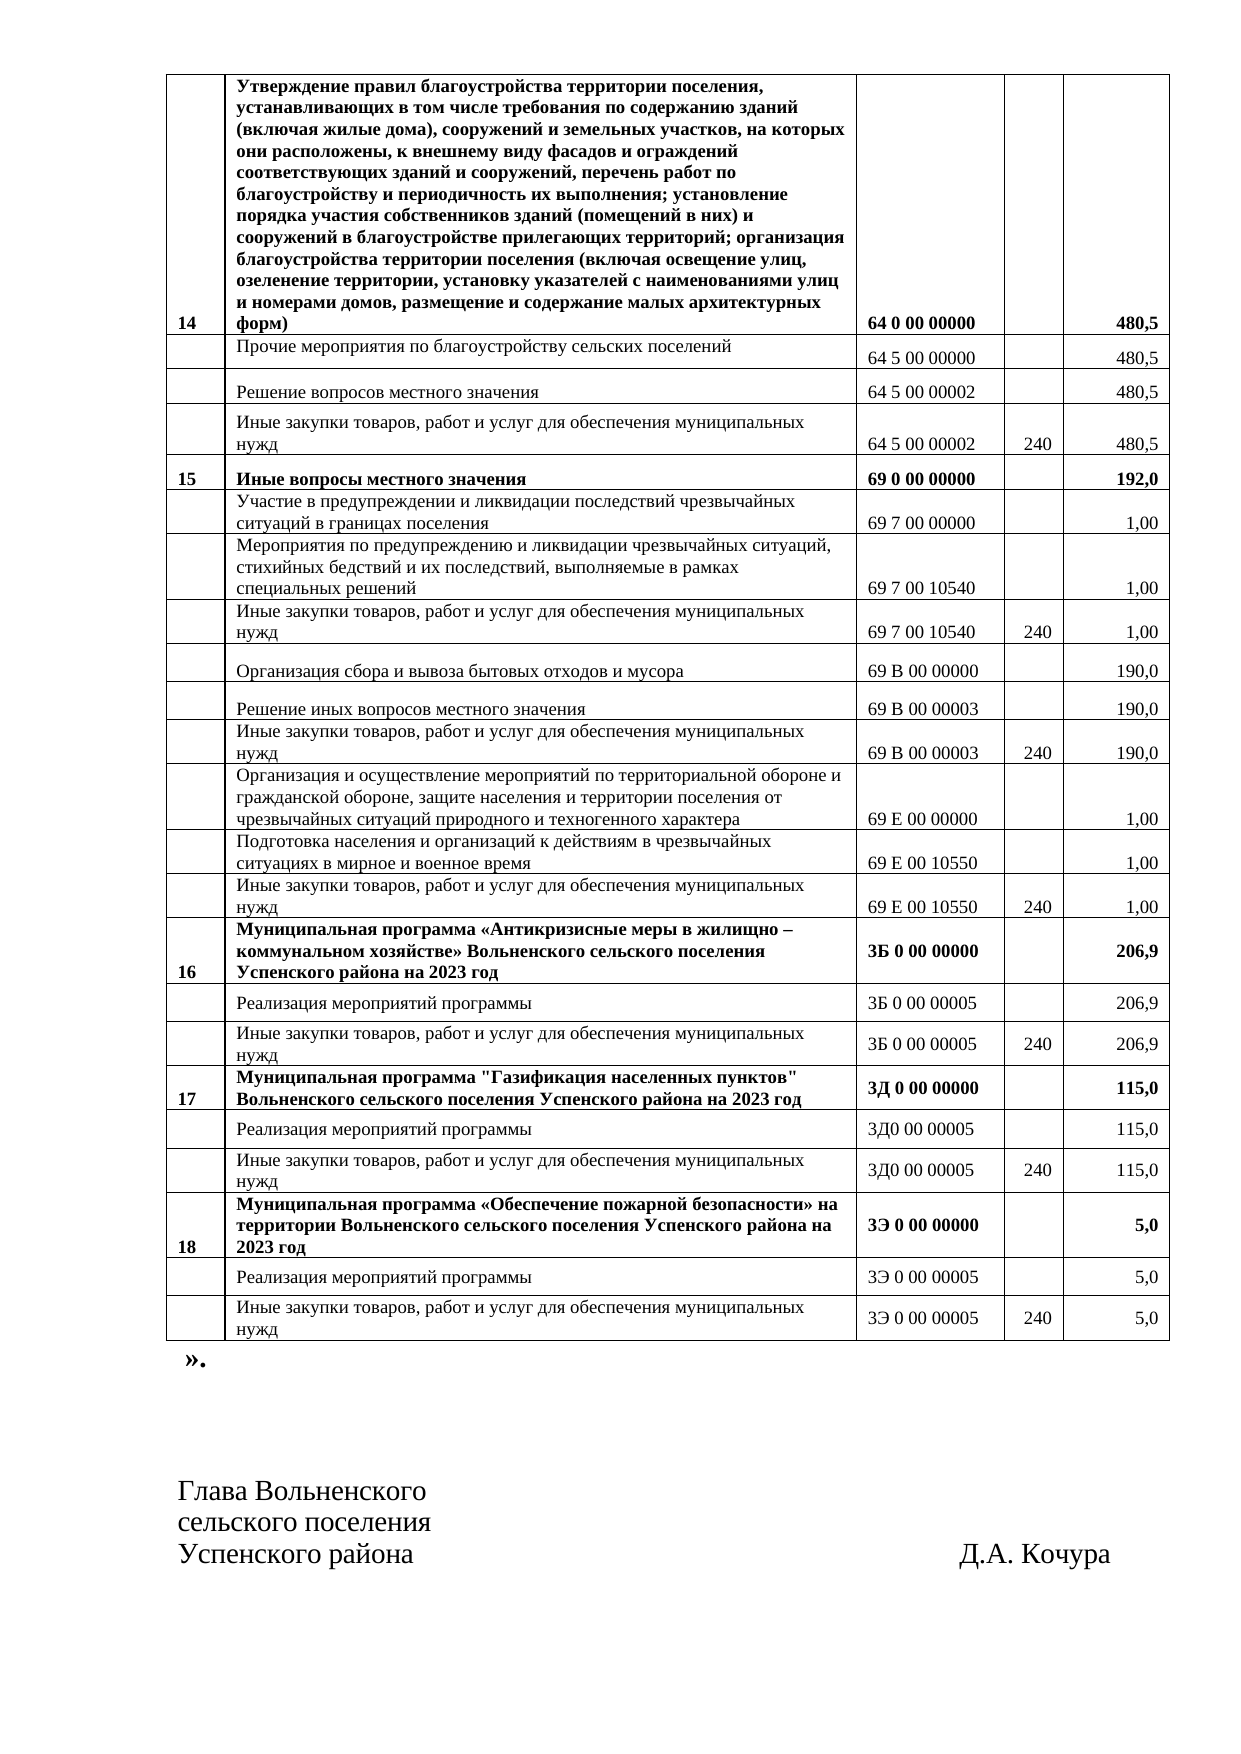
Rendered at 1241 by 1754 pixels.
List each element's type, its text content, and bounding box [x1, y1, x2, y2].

table_cell [1005, 644, 1063, 681]
table_cell 3Э 0 00 00005 [857, 1258, 1004, 1295]
table_cell 64 5 00 00000 [857, 335, 1004, 368]
table_cell Муниципальная программа "Газификация населенных пунктов" Вольненского сельского поселения Успенского района на 2023 год [226, 1066, 856, 1109]
table_cell 69 7 00 10540 [857, 534, 1004, 599]
table_cell 206,9 [1064, 918, 1169, 983]
table_cell 240 [1005, 874, 1063, 917]
table_cell [167, 1258, 224, 1295]
table_cell 18 [167, 1193, 224, 1257]
table_cell [1005, 1193, 1063, 1257]
table_cell [167, 644, 224, 681]
table_cell [1005, 830, 1063, 873]
table_cell Иные закупки товаров, работ и услуг для обеспечения муниципальных нужд [226, 1149, 856, 1192]
table_cell 206,9 [1064, 984, 1169, 1021]
table_cell 3Д0 00 00005 [857, 1110, 1004, 1147]
text Успенского района Д.А. Кочура [177, 1538, 1165, 1570]
table_cell 69 7 00 10540 [857, 600, 1004, 643]
table_cell [1005, 490, 1063, 533]
table_cell [1005, 1110, 1063, 1147]
table_cell Утверждение правил благоустройства территории поселения, устанавливающих в том числе требования по содержанию зданий (включая жилые дома), сооружений и земельных участков, на которых они расположены, к внешнему виду фасадов и ограждений соответствующих зданий и сооружений, перечень работ по благоустройству и периодичность их выполнения; установление порядка участия собственников зданий (помещений в них) и сооружений в благоустройстве прилегающих территорий; организация благоустройства территории поселения (включая освещение улиц, озеленение территории, установку указателей с наименованиями улиц и номерами домов, размещение и содержание малых архитектурных форм) [226, 75, 856, 334]
table_cell [167, 369, 224, 403]
table_cell 69 В 00 00003 [857, 682, 1004, 719]
table_cell 1,00 [1064, 830, 1169, 873]
table_cell Решение вопросов местного значения [226, 369, 856, 403]
table_cell 3Б 0 00 00000 [857, 918, 1004, 983]
table_cell 206,9 [1064, 1022, 1169, 1065]
table_cell [167, 1110, 224, 1147]
text ». [177, 1341, 1167, 1374]
table_cell 480,5 [1064, 404, 1169, 454]
table_cell 3Б 0 00 00005 [857, 984, 1004, 1021]
table_cell 192,0 [1064, 455, 1169, 489]
table_cell Иные закупки товаров, работ и услуг для обеспечения муниципальных нужд [226, 600, 856, 643]
table_cell [167, 534, 224, 599]
table_cell 190,0 [1064, 644, 1169, 681]
table_cell Муниципальная программа «Обеспечение пожарной безопасности» на территории Вольненского сельского поселения Успенского района на 2023 год [226, 1193, 856, 1257]
table_cell Реализация мероприятий программы [226, 1258, 856, 1295]
table_cell 240 [1005, 1149, 1063, 1192]
table_cell 14 [167, 75, 224, 334]
table_cell [167, 404, 224, 454]
table_cell [1005, 335, 1063, 368]
table_cell 1,00 [1064, 874, 1169, 917]
table_cell 1,00 [1064, 534, 1169, 599]
table_cell 69 Е 00 00000 [857, 764, 1004, 829]
table_cell Иные закупки товаров, работ и услуг для обеспечения муниципальных нужд [226, 720, 856, 763]
table_cell [1005, 764, 1063, 829]
table_cell [167, 1296, 224, 1339]
table_cell [1005, 455, 1063, 489]
table_cell 69 Е 00 10550 [857, 874, 1004, 917]
table_cell 480,5 [1064, 369, 1169, 403]
table_cell [167, 830, 224, 873]
table_cell [1005, 984, 1063, 1021]
table_cell 480,5 [1064, 335, 1169, 368]
table_cell 3Э 0 00 00005 [857, 1296, 1004, 1339]
table_cell 69 В 00 00003 [857, 720, 1004, 763]
table_cell 240 [1005, 1296, 1063, 1339]
table_cell Иные закупки товаров, работ и услуг для обеспечения муниципальных нужд [226, 404, 856, 454]
table_cell Иные закупки товаров, работ и услуг для обеспечения муниципальных нужд [226, 874, 856, 917]
table_cell [167, 764, 224, 829]
table_cell Мероприятия по предупреждению и ликвидации чрезвычайных ситуаций, стихийных бедствий и их последствий, выполняемые в рамках специальных решений [226, 534, 856, 599]
table_cell [167, 600, 224, 643]
table_cell 190,0 [1064, 682, 1169, 719]
table_cell 240 [1005, 600, 1063, 643]
table_cell 3Д0 00 00005 [857, 1149, 1004, 1192]
table_cell Реализация мероприятий программы [226, 984, 856, 1021]
table_cell Реализация мероприятий программы [226, 1110, 856, 1147]
table_cell 115,0 [1064, 1110, 1169, 1147]
table_cell [167, 1149, 224, 1192]
table_cell [1005, 369, 1063, 403]
table_cell Участие в предупреждении и ликвидации последствий чрезвычайных ситуаций в границах поселения [226, 490, 856, 533]
table_cell Прочие мероприятия по благоустройству сельских поселений [226, 335, 856, 368]
table_cell [1005, 682, 1063, 719]
table_cell [167, 874, 224, 917]
table_cell [167, 490, 224, 533]
table_cell [167, 1022, 224, 1065]
table_cell 240 [1005, 1022, 1063, 1065]
table_cell 190,0 [1064, 720, 1169, 763]
table_cell [1005, 1258, 1063, 1295]
table_cell [167, 720, 224, 763]
table_cell Организация и осуществление мероприятий по территориальной обороне и гражданской обороне, защите населения и территории поселения от чрезвычайных ситуаций природного и техногенного характера [226, 764, 856, 829]
table_cell 1,00 [1064, 764, 1169, 829]
table_cell [167, 335, 224, 368]
table_cell [1005, 918, 1063, 983]
table_cell 5,0 [1064, 1258, 1169, 1295]
table_cell 69 В 00 00000 [857, 644, 1004, 681]
table_cell 69 7 00 00000 [857, 490, 1004, 533]
table_cell [167, 984, 224, 1021]
table_cell Подготовка населения и организаций к действиям в чрезвычайных ситуациях в мирное и военное время [226, 830, 856, 873]
table_cell 480,5 [1064, 75, 1169, 334]
table_cell 115,0 [1064, 1149, 1169, 1192]
table_cell 69 0 00 00000 [857, 455, 1004, 489]
table_cell Иные закупки товаров, работ и услуг для обеспечения муниципальных нужд [226, 1022, 856, 1065]
table_cell 64 0 00 00000 [857, 75, 1004, 334]
table_cell 5,0 [1064, 1193, 1169, 1257]
table_cell Организация сбора и вывоза бытовых отходов и мусора [226, 644, 856, 681]
table_cell 3Э 0 00 00000 [857, 1193, 1004, 1257]
table_cell [167, 682, 224, 719]
table_cell 64 5 00 00002 [857, 404, 1004, 454]
table_cell 3Д 0 00 00000 [857, 1066, 1004, 1109]
table_cell Иные вопросы местного значения [226, 455, 856, 489]
table_cell 69 Е 00 10550 [857, 830, 1004, 873]
table_cell Муниципальная программа «Антикризисные меры в жилищно – коммунальном хозяйстве» Вольненского сельского поселения Успенского района на 2023 год [226, 918, 856, 983]
table_cell Иные закупки товаров, работ и услуг для обеспечения муниципальных нужд [226, 1296, 856, 1339]
table_cell 1,00 [1064, 490, 1169, 533]
table_cell Решение иных вопросов местного значения [226, 682, 856, 719]
table_cell 15 [167, 455, 224, 489]
table_cell 5,0 [1064, 1296, 1169, 1339]
table_cell [1005, 75, 1063, 334]
table_cell 16 [167, 918, 224, 983]
table_cell 3Б 0 00 00005 [857, 1022, 1004, 1065]
table_cell 1,00 [1064, 600, 1169, 643]
table_cell [1005, 534, 1063, 599]
table_cell 64 5 00 00002 [857, 369, 1004, 403]
text Глава Вольненского [177, 1475, 1165, 1506]
table_cell 240 [1005, 404, 1063, 454]
table_cell 17 [167, 1066, 224, 1109]
text сельского поселения [177, 1506, 1165, 1538]
table_cell 240 [1005, 720, 1063, 763]
table_cell 115,0 [1064, 1066, 1169, 1109]
table_cell [1005, 1066, 1063, 1109]
